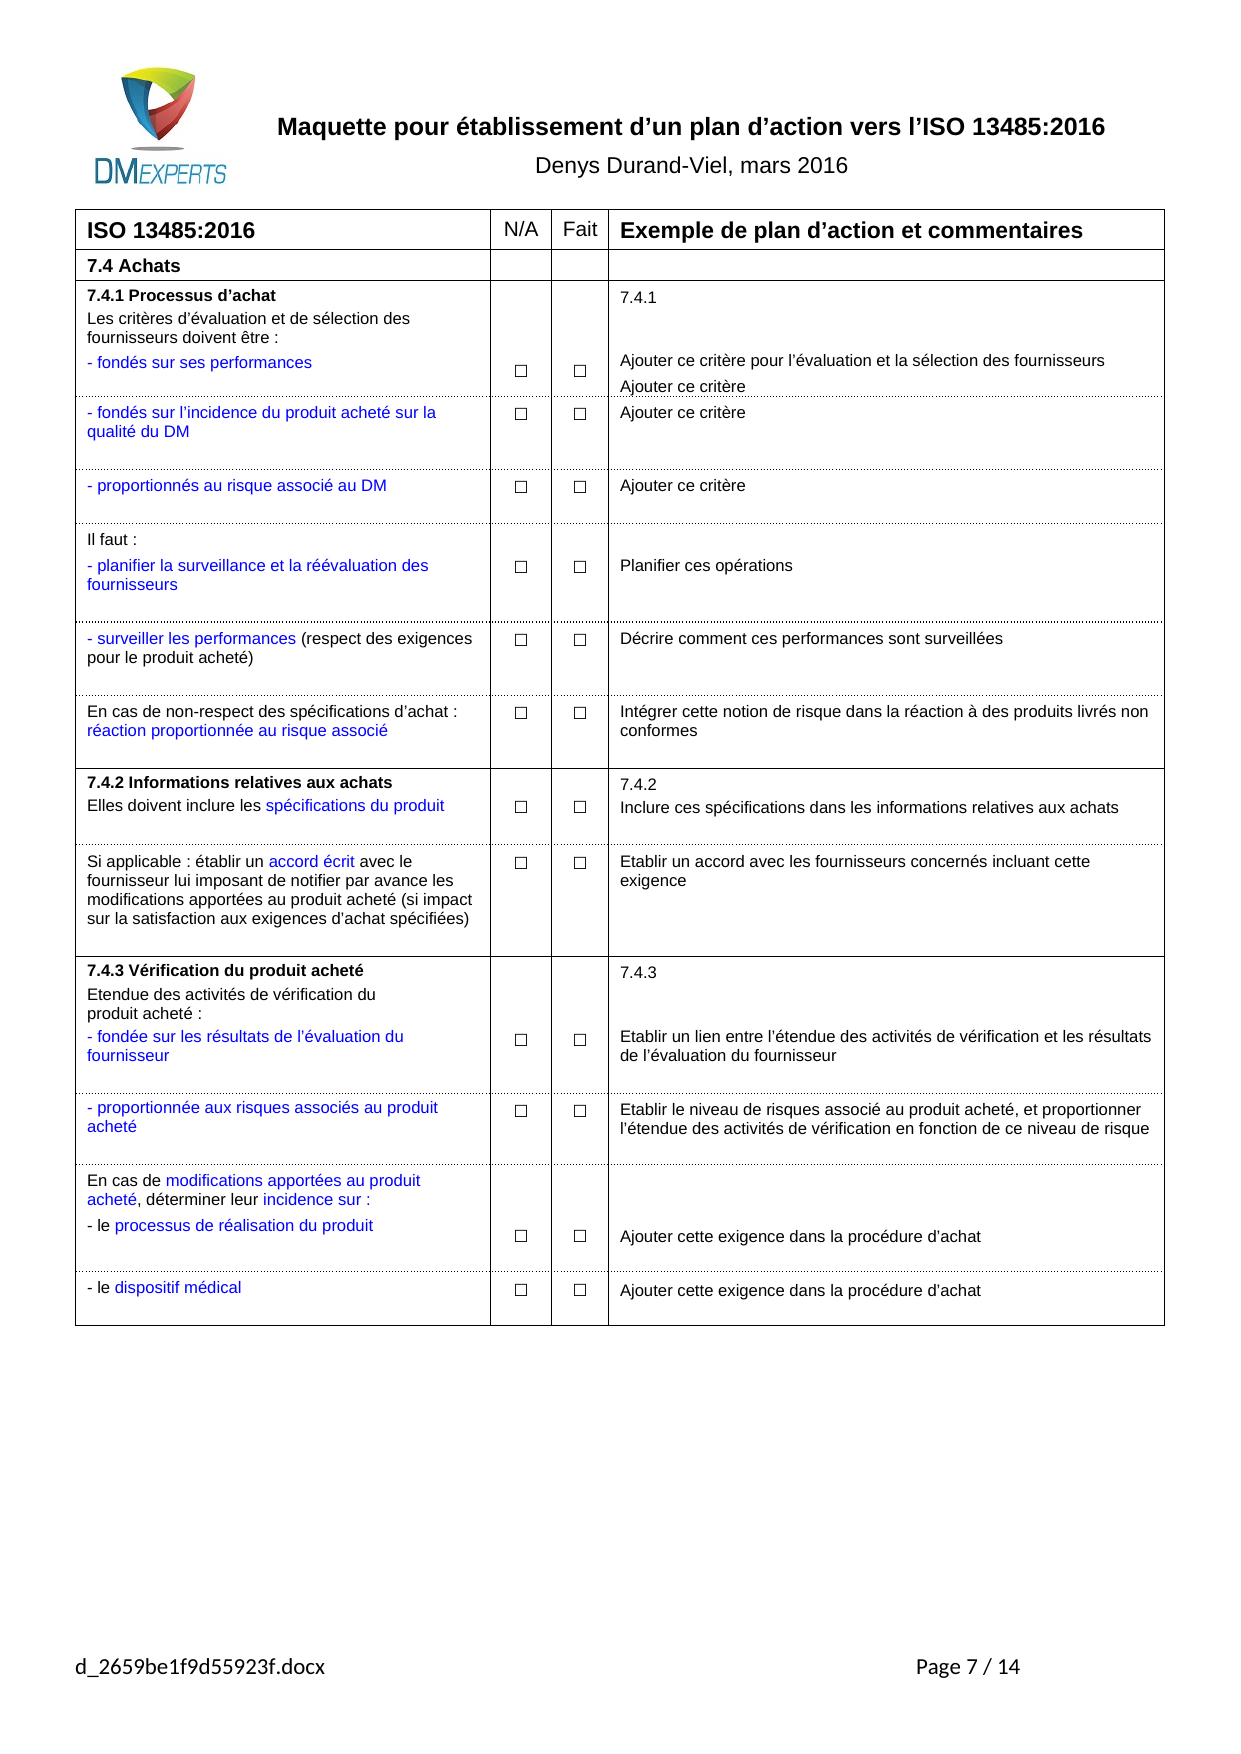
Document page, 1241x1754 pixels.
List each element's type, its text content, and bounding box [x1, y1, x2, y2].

table_cell [491, 844, 551, 956]
table_cell [552, 769, 608, 844]
table_cell - proportionnés au risque associé au DM [76, 469, 490, 523]
table_cell - le dispositif médical [76, 1271, 490, 1325]
table_cell [609, 250, 1164, 280]
table_header N/A [491, 210, 551, 249]
table_cell - surveiller les performances (respect des exigences pour le produit acheté) [76, 621, 490, 694]
table_cell [491, 957, 551, 1093]
table_cell - fondés sur l’incidence du produit acheté sur la qualité du DM [76, 396, 490, 469]
table_cell [491, 1164, 551, 1271]
table_cell 7.4.3 Vérification du produit acheté Etendue des activités de vérification du produit acheté : - fondée sur les résultats de l’évaluation du fournisseur [76, 957, 490, 1093]
table_cell - proportionnée aux risques associés au produit acheté [76, 1093, 490, 1164]
table_cell [491, 621, 551, 694]
table_cell Si applicable : établir un accord écrit avec le fournisseur lui imposant de notifier par avance les modifications apportées au produit acheté (si impact sur la satisfaction aux exigences d’achat spécifiées) [76, 844, 490, 956]
table_cell Ajouter cette exigence dans la procédure d’achat [609, 1271, 1164, 1325]
table_cell En cas de non-respect des spécifications d’achat : réaction proportionnée au risque associé [76, 695, 490, 768]
table_cell 7.4.2 Inclure ces spécifications dans les informations relatives aux achats [609, 769, 1164, 844]
table_cell [491, 281, 551, 396]
table_cell Etablir le niveau de risques associé au produit acheté, et proportionner l’étendue des activités de vérification en fonction de ce niveau de risque [609, 1093, 1164, 1164]
table_cell Intégrer cette notion de risque dans la réaction à des produits livrés non conformes [609, 695, 1164, 768]
table_cell [552, 844, 608, 956]
table_cell Décrire comment ces performances sont surveillées [609, 621, 1164, 694]
table_header Exemple de plan d’action et commentaires [609, 210, 1164, 249]
table_cell Ajouter ce critère [609, 396, 1164, 469]
table_cell [552, 396, 608, 469]
table_cell 7.4.1 Ajouter ce critère pour l’évaluation et la sélection des fournisseurs Ajouter ce critère [609, 281, 1164, 396]
table_cell [552, 1164, 608, 1271]
table_cell [491, 250, 551, 280]
table_cell Etablir un accord avec les fournisseurs concernés incluant cette exigence [609, 844, 1164, 956]
table_cell [552, 621, 608, 694]
table_cell 7.4.1 Processus d’achat Les critères d’évaluation et de sélection des fournisseurs doivent être : - fondés sur ses performances [76, 281, 490, 396]
table_header Fait [552, 210, 608, 249]
table_cell Planifier ces opérations [609, 523, 1164, 621]
table_cell [491, 396, 551, 469]
table_cell [552, 957, 608, 1093]
table_cell [552, 523, 608, 621]
table_cell [552, 281, 608, 396]
table_cell 7.4 Achats [76, 250, 490, 280]
table_cell 7.4.3 Etablir un lien entre l’étendue des activités de vérification et les résultats de l’évaluation du fournisseur [609, 957, 1164, 1093]
table_cell Ajouter ce critère [609, 469, 1164, 523]
table_cell [491, 469, 551, 523]
picture [75, 59, 241, 191]
table_cell En cas de modifications apportées au produit acheté, déterminer leur incidence sur : - le processus de réalisation du produit [76, 1164, 490, 1271]
table_cell Il faut : - planifier la surveillance et la réévaluation des fournisseurs [76, 523, 490, 621]
table_cell 7.4.2 Informations relatives aux achats Elles doivent inclure les spécifications du produit [76, 769, 490, 844]
table_cell [552, 695, 608, 768]
table_cell [491, 1093, 551, 1164]
table_cell [491, 695, 551, 768]
table_cell [552, 1271, 608, 1325]
table_cell [491, 523, 551, 621]
table_cell [491, 769, 551, 844]
table_cell [491, 1271, 551, 1325]
table_cell [552, 250, 608, 280]
table_header ISO 13485:2016 [76, 210, 490, 249]
table_cell [552, 469, 608, 523]
table_cell Ajouter cette exigence dans la procédure d’achat [609, 1164, 1164, 1271]
table_cell [552, 1093, 608, 1164]
